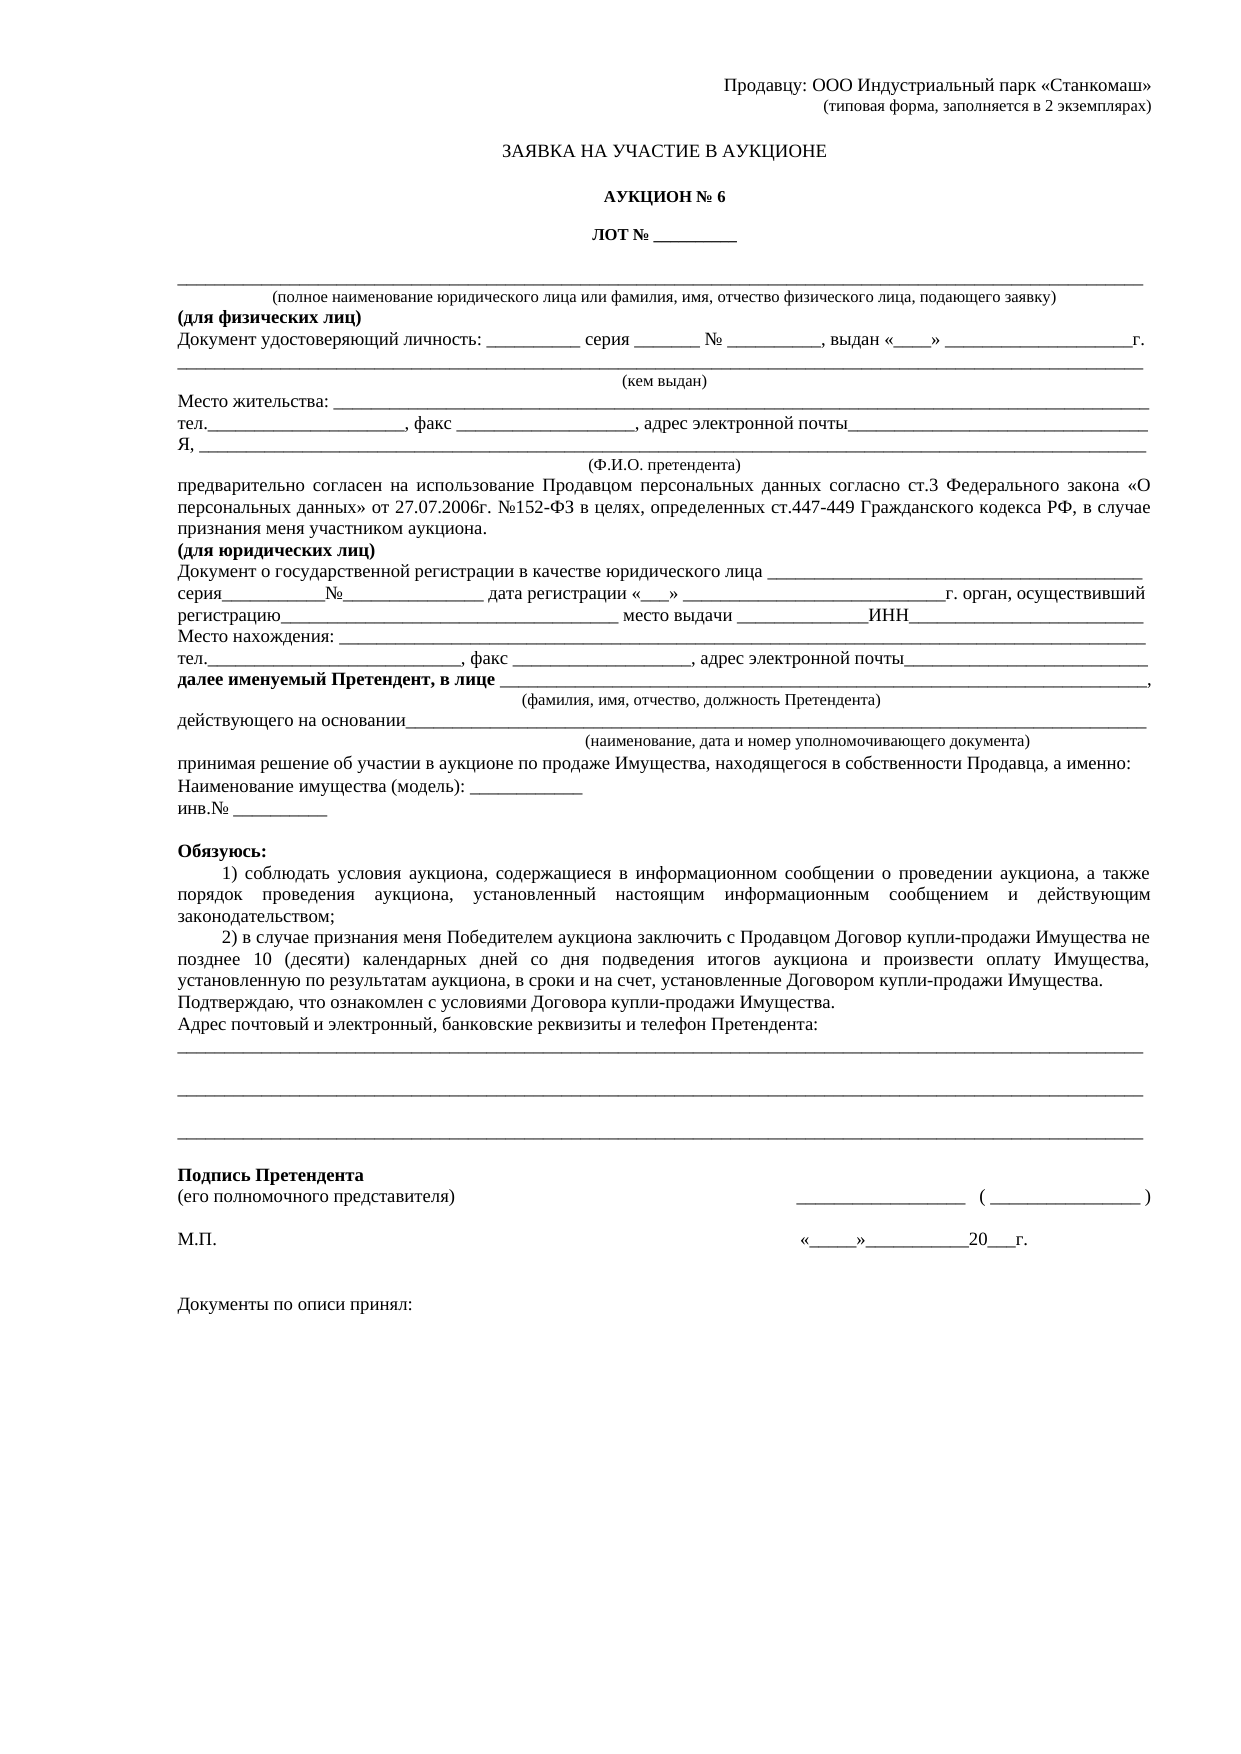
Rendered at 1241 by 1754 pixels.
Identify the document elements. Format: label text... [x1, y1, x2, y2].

text (типовая форма, заполняется в 2 экземплярах) [177, 95, 1152, 114]
text Место жительства: _______________________________________________________________________________________ [177, 390, 1152, 412]
text (его полномочного представителя) __________________ ( ________________ ) [177, 1185, 1152, 1207]
text ЛОТ № __________ [177, 225, 1152, 244]
text М.П. «_____»___________20___г. [177, 1228, 1152, 1250]
text Документы по описи принял: [177, 1293, 1152, 1314]
text далее именуемый Претендент, в лице _____________________________________________________________________, [177, 668, 1152, 690]
text Я, _____________________________________________________________________________________________________ [177, 433, 1152, 455]
text _______________________________________________________________________________________________________ [177, 1034, 1152, 1056]
text предварительно согласен на использование Продавцом персональных данных согласно ст.3 Федерального закона «О персональных данных» от 27.07.2006г. №152-ФЗ в целях, определенных ст.447-449 Гражданского кодекса РФ, в случае признания меня участником аукциона. [177, 474, 1152, 539]
subtitle ЗАЯВКА НА УЧАСТИЕ В АУКЦИОНЕ [177, 139, 1152, 161]
text (полное наименование юридического лица или фамилия, имя, отчество физического лица, подающего заявку) [177, 287, 1152, 306]
text Документ удостоверяющий личность: __________ серия _______ № __________, выдан «____» ____________________г. _______________________________________________________________________________________________________ [177, 328, 1152, 371]
text Обязуюсь: [177, 840, 1152, 862]
text Документ о государственной регистрации в качестве юридического лица ________________________________________ серия___________№_______________ дата регистрации «___» ____________________________г. орган, осуществивший регистрацию____________________________________ место выдачи ______________ИНН_________________________ [177, 560, 1152, 625]
text инв.№ __________ [177, 797, 1152, 818]
text (Ф.И.О. претендента) [177, 455, 1152, 474]
text 1) соблюдать условия аукциона, содержащиеся в информационном сообщении о проведении аукциона, а также порядок проведения аукциона, установленный настоящим информационным сообщением и действующим законодательством; [177, 862, 1152, 926]
text принимая решение об участии в аукционе по продаже Имущества, находящегося в собственности Продавца, а именно: [177, 752, 1152, 773]
text Наименование имущества (модель): ____________ [177, 775, 1152, 797]
text Адрес почтовый и электронный, банковские реквизиты и телефон Претендента: [177, 1012, 1152, 1034]
text (для юридических лиц) [177, 539, 1152, 560]
text действующего на основании_______________________________________________________________________________ [177, 709, 1152, 730]
text тел.___________________________, факс ___________________, адрес электронной почты__________________________ [177, 647, 1152, 668]
text (наименование, дата и номер уполномочивающего документа) [177, 730, 1152, 749]
text (для физических лиц) [177, 306, 1152, 328]
text Место нахождения: ______________________________________________________________________________________ [177, 625, 1152, 647]
text тел._____________________, факс ___________________, адрес электронной почты________________________________ [177, 412, 1152, 433]
text Подпись Претендента [177, 1163, 1152, 1185]
text Подтверждаю, что ознакомлен с условиями Договора купли-продажи Имущества. [177, 991, 1152, 1012]
text 2) в случае признания меня Победителем аукциона заключить с Продавцом Договор купли-продажи Имущества не позднее 10 (десяти) календарных дней со дня подведения итогов аукциона и произвести оплату Имущества, установленную по результатам аукциона, в сроки и на счет, установленные Договором купли-продажи Имущества. [177, 926, 1152, 991]
text _______________________________________________________________________________________________________ [177, 1077, 1152, 1099]
text (кем выдан) [177, 371, 1152, 390]
text Продавцу: ООО Индустриальный парк «Станкомаш» [177, 74, 1152, 95]
text (фамилия, имя, отчество, должность Претендента) [177, 690, 1152, 709]
text _______________________________________________________________________________________________________ [177, 266, 1152, 287]
text _______________________________________________________________________________________________________ [177, 1120, 1152, 1142]
text АУКЦИОН № 6 [177, 187, 1152, 206]
